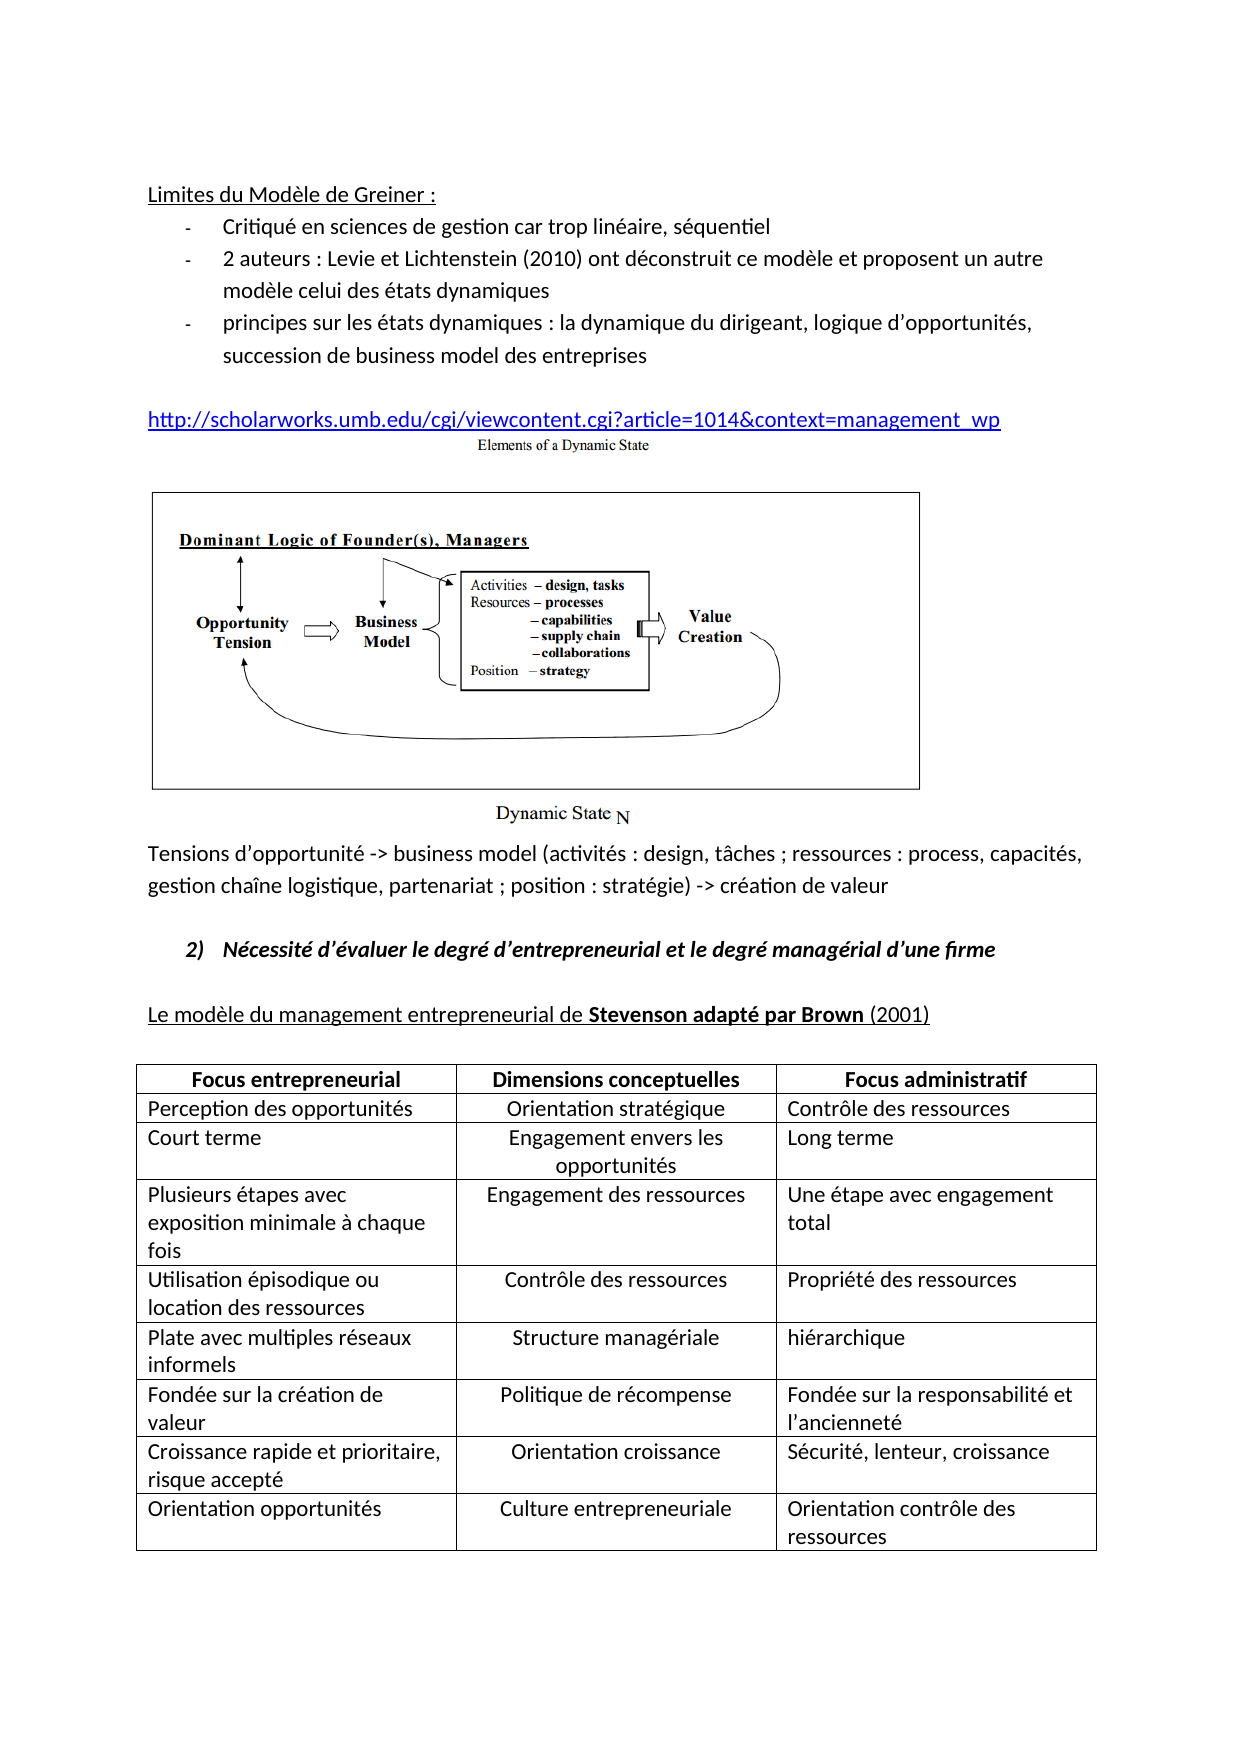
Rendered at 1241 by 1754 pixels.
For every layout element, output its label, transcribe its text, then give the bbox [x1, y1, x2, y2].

table_cell Engagement des ressources [457, 1180, 776, 1264]
list Nécessité d’évaluer le degré d’entrepreneurial et le degré managérial d’une firme [185, 935, 1093, 963]
text Tensions d’opportunité -> business model (activités : design, tâches ; ressources : process, capacités, gestion chaîne logistique, partenariat ; position : stratégie) -> création de valeur [148, 839, 1093, 899]
table_cell Orientation opportunités [137, 1494, 456, 1550]
table_cell Culture entrepreneuriale [457, 1494, 776, 1550]
table_cell Orientation stratégique [457, 1094, 776, 1122]
table_cell Sécurité, lenteur, croissance [777, 1437, 1096, 1493]
text Limites du Modèle de Greiner : [148, 180, 1093, 208]
table_cell Court terme [137, 1123, 456, 1179]
text http://scholarworks.umb.edu/cgi/viewcontent.cgi?article=1014&context=management_wp [148, 405, 1093, 433]
table_cell Engagement envers les opportunités [457, 1123, 776, 1179]
table_cell Orientation croissance [457, 1437, 776, 1493]
table_cell Politique de récompense [457, 1380, 776, 1436]
table_cell Orientation contrôle des ressources [777, 1494, 1096, 1550]
table_cell Fondée sur la responsabilité et l’ancienneté [777, 1380, 1096, 1436]
table_cell Contrôle des ressources [777, 1094, 1096, 1122]
list Critiqué en sciences de gestion car trop linéaire, séquentiel [185, 212, 1093, 240]
table_cell Plusieurs étapes avec exposition minimale à chaque fois [137, 1180, 456, 1264]
table_cell hiérarchique [777, 1323, 1096, 1379]
table_cell Plate avec multiples réseaux informels [137, 1323, 456, 1379]
text Le modèle du management entrepreneurial de Stevenson adapté par Brown (2001) [148, 1000, 1093, 1028]
list principes sur les états dynamiques : la dynamique du dirigeant, logique d’opportunités, succession de business model des entreprises [185, 308, 1093, 369]
table_header Focus entrepreneurial [137, 1065, 456, 1093]
table_cell Fondée sur la création de valeur [137, 1380, 456, 1436]
picture [147, 437, 937, 835]
table_cell Structure managériale [457, 1323, 776, 1379]
table_cell Perception des opportunités [137, 1094, 456, 1122]
list 2 auteurs : Levie et Lichtenstein (2010) ont déconstruit ce modèle et proposent un autre modèle celui des états dynamiques [185, 244, 1093, 304]
table_cell Long terme [777, 1123, 1096, 1179]
table_cell Contrôle des ressources [457, 1266, 776, 1322]
table_header Focus administratif [777, 1065, 1096, 1093]
table_cell Utilisation épisodique ou location des ressources [137, 1266, 456, 1322]
table_header Dimensions conceptuelles [457, 1065, 776, 1093]
table_cell Croissance rapide et prioritaire, risque accepté [137, 1437, 456, 1493]
table_cell Propriété des ressources [777, 1266, 1096, 1322]
table_cell Une étape avec engagement total [777, 1180, 1096, 1264]
